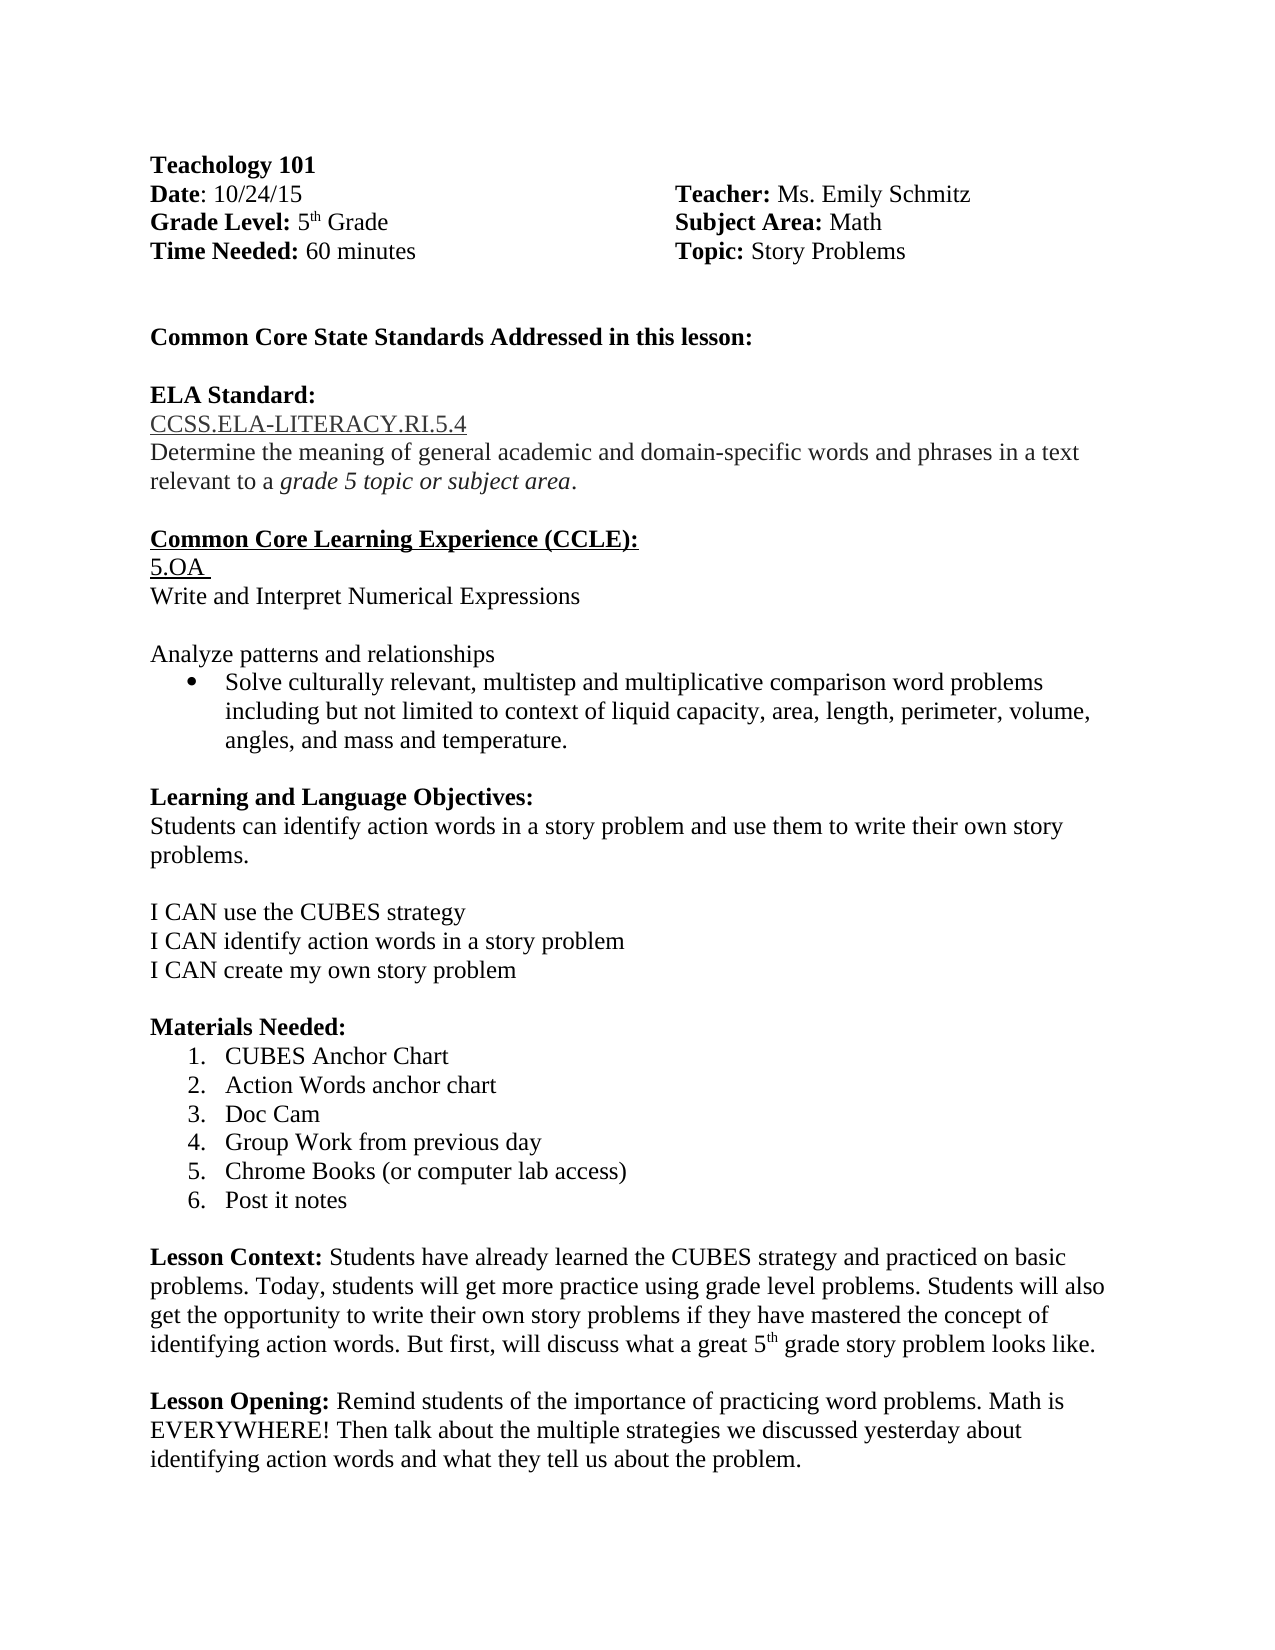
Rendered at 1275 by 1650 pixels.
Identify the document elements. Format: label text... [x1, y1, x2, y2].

list Group Work from previous day [187, 1127, 1125, 1156]
list Chrome Books (or computer lab access) [187, 1156, 1125, 1185]
text Materials Needed: [150, 984, 1125, 1041]
text I CAN create my own story problem [150, 955, 1125, 984]
text Students can identify action words in a story problem and use them to write their own story problems. [150, 811, 1125, 869]
text Grade Level: 5th Grade [150, 207, 600, 236]
text Write and Interpret Numerical Expressions [150, 581, 1125, 610]
list CUBES Anchor Chart [187, 1041, 1125, 1070]
list Solve culturally relevant, multistep and multiplicative comparison word problems including but not limited to context of liquid capacity, area, length, perimeter, volume, angles, and mass and temperature. [187, 667, 1125, 754]
text Subject Area: Math [675, 207, 1125, 236]
text Date: 10/24/15 [150, 179, 600, 207]
list Post it notes [187, 1185, 1125, 1214]
text Lesson Opening: Remind students of the importance of practicing word problems. Math is EVERYWHERE! Then talk about the multiple strategies we discussed yesterday about identifying action words and what they tell us about the problem. [150, 1386, 1125, 1472]
text Lesson Context: Students have already learned the CUBES strategy and practiced on basic problems. Today, students will get more practice using grade level problems. Students will also get the opportunity to write their own story problems if they have mastered the concept of identifying action words. But first, will discuss what a great 5th grade story problem looks like. [150, 1242, 1125, 1357]
text Teachology 101 [150, 150, 600, 179]
text Topic: Story Problems [675, 236, 1125, 265]
text Learning and Language Objectives: [150, 782, 1125, 811]
list Action Words anchor chart [187, 1070, 1125, 1099]
text Time Needed: 60 minutes [150, 236, 600, 265]
text Analyze patterns and relationships [150, 639, 1125, 667]
list Doc Cam [187, 1099, 1125, 1127]
text I CAN identify action words in a story problem [150, 926, 1125, 955]
text 5.OA [150, 552, 1125, 581]
text Teacher: Ms. Emily Schmitz [675, 179, 1125, 207]
text I CAN use the CUBES strategy [150, 897, 1125, 926]
text ELA Standard: [150, 380, 1125, 409]
text Common Core State Standards Addressed in this lesson: [150, 322, 1125, 351]
text Common Core Learning Experience (CCLE): [150, 524, 1125, 552]
text CCSS.ELA-LITERACY.RI.5.4 Determine the meaning of general academic and domain-specific words and phrases in a text relevant to a grade 5 topic or subject area. [150, 409, 1125, 495]
